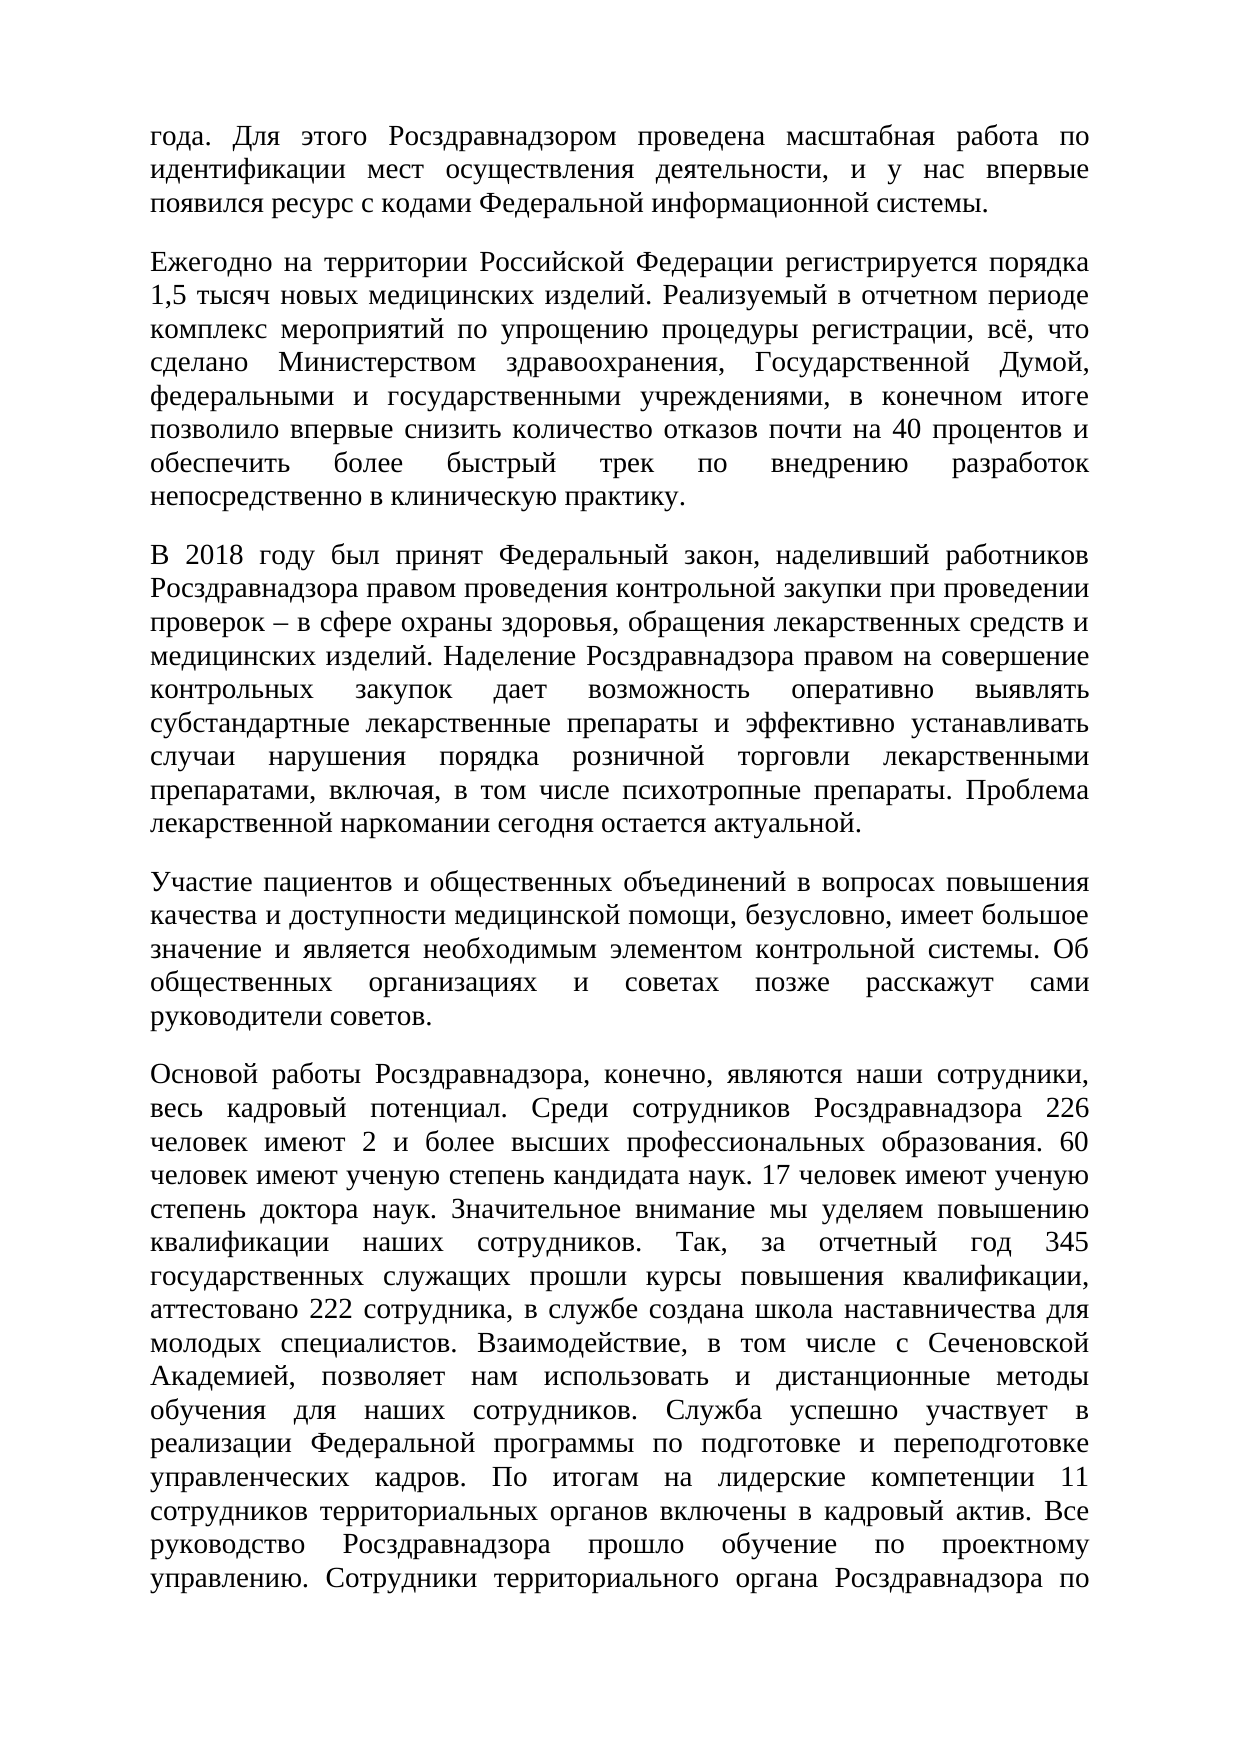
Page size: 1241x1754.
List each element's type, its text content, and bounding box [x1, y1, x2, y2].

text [150, 1057, 1090, 1593]
text В 2018 году был принят Федеральный закон, наделивший работников Росздравнадзора правом проведения контрольной закупки при проведении проверок – в сфере охраны здоровья, обращения лекарственных средств и медицинских изделий. Наделение Росздравнадзора правом на совершение контрольных закупок дает возможность оперативно выявлять субстандартные лекарственные препараты и эффективно устанавливать случаи нарушения порядка розничной торговли лекарственными препаратами, включая, в том числе психотропные препараты. Проблема лекарственной наркомании сегодня остается актуальной. [150, 537, 1090, 839]
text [150, 118, 1090, 219]
text Участие пациентов и общественных объединений в вопросах повышения качества и доступности медицинской помощи, безусловно, имеет большое значение и является необходимым элементом контрольной системы. Об общественных организациях и советах позже расскажут сами руководители советов. [150, 864, 1090, 1032]
text Ежегодно на территории Российской Федерации регистрируется порядка 1,5 тысяч новых медицинских изделий. Реализуемый в отчетном периоде комплекс мероприятий по упрощению процедуры регистрации, всё, что сделано Министерством здравоохранения, Государственной Думой, федеральными и государственными учреждениями, в конечном итоге позволило впервые снизить количество отказов почти на 40 процентов и обеспечить более быстрый трек по внедрению разработок непосредственно в клиническую практику. [150, 244, 1090, 512]
